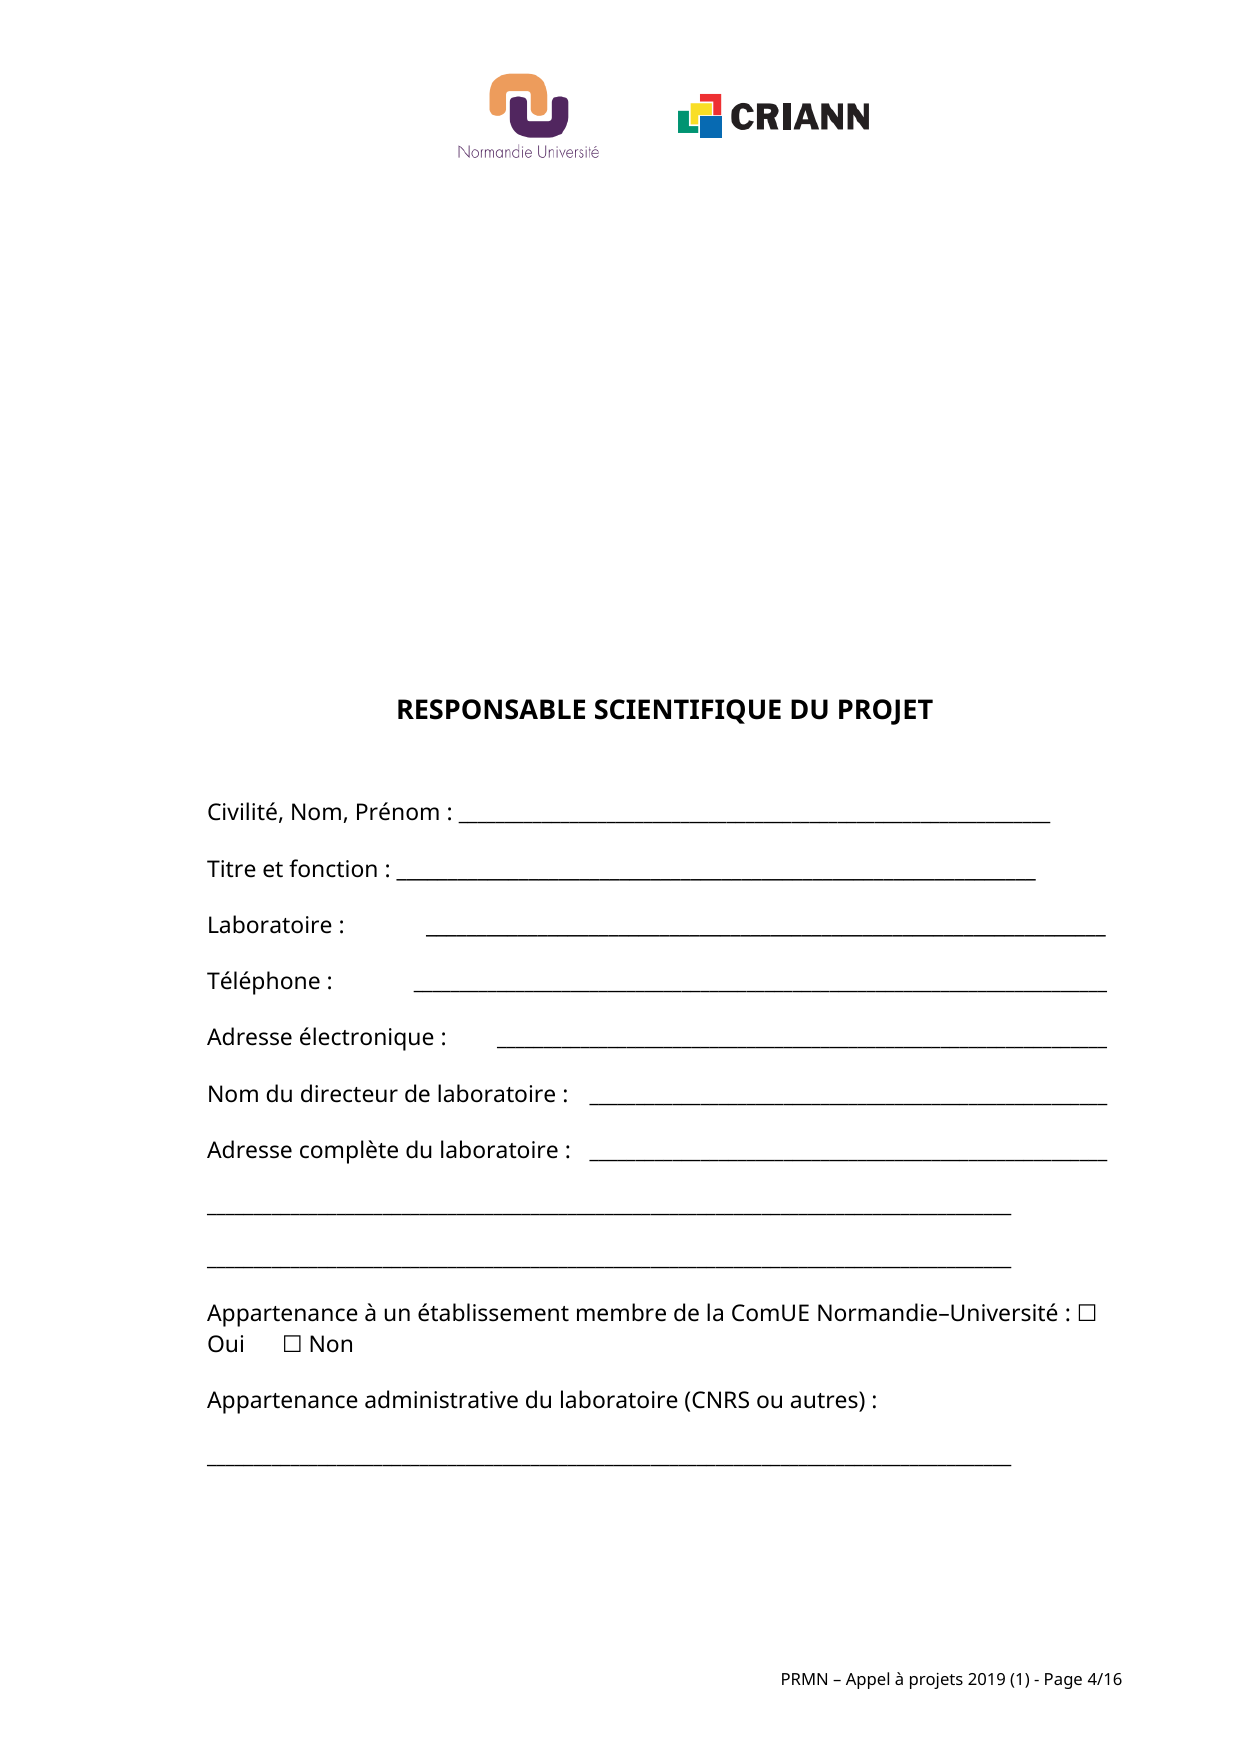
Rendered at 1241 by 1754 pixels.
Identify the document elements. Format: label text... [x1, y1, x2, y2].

text Appartenance administrative du laboratoire (CNRS ou autres) : [207, 1384, 1122, 1416]
text Adresse complète du laboratoire : ________________________________________________________ [207, 1134, 1122, 1165]
text Adresse électronique : __________________________________________________________________ [207, 1021, 1122, 1053]
text Titre et fonction : _______________________________________________________________ [207, 853, 1122, 884]
text _______________________________________________________________________________________ [207, 1190, 1122, 1218]
text Téléphone : ___________________________________________________________________________ [207, 965, 1122, 996]
text Laboratoire : ___________________________________________________________________ [207, 909, 1122, 940]
text _______________________________________________________________________________________ [207, 1441, 1122, 1469]
text Civilité, Nom, Prénom : ________________________________________________________________ [207, 796, 1123, 828]
subtitle RESPONSABLE SCIENTIFIQUE DU PROJET [207, 691, 1122, 728]
text Nom du directeur de laboratoire : ________________________________________________________ [207, 1078, 1122, 1109]
text Appartenance à un établissement membre de la ComUE Normandie–Université : ☐ Oui ☐ Non [207, 1297, 1122, 1359]
text _______________________________________________________________________________________ [207, 1243, 1122, 1272]
